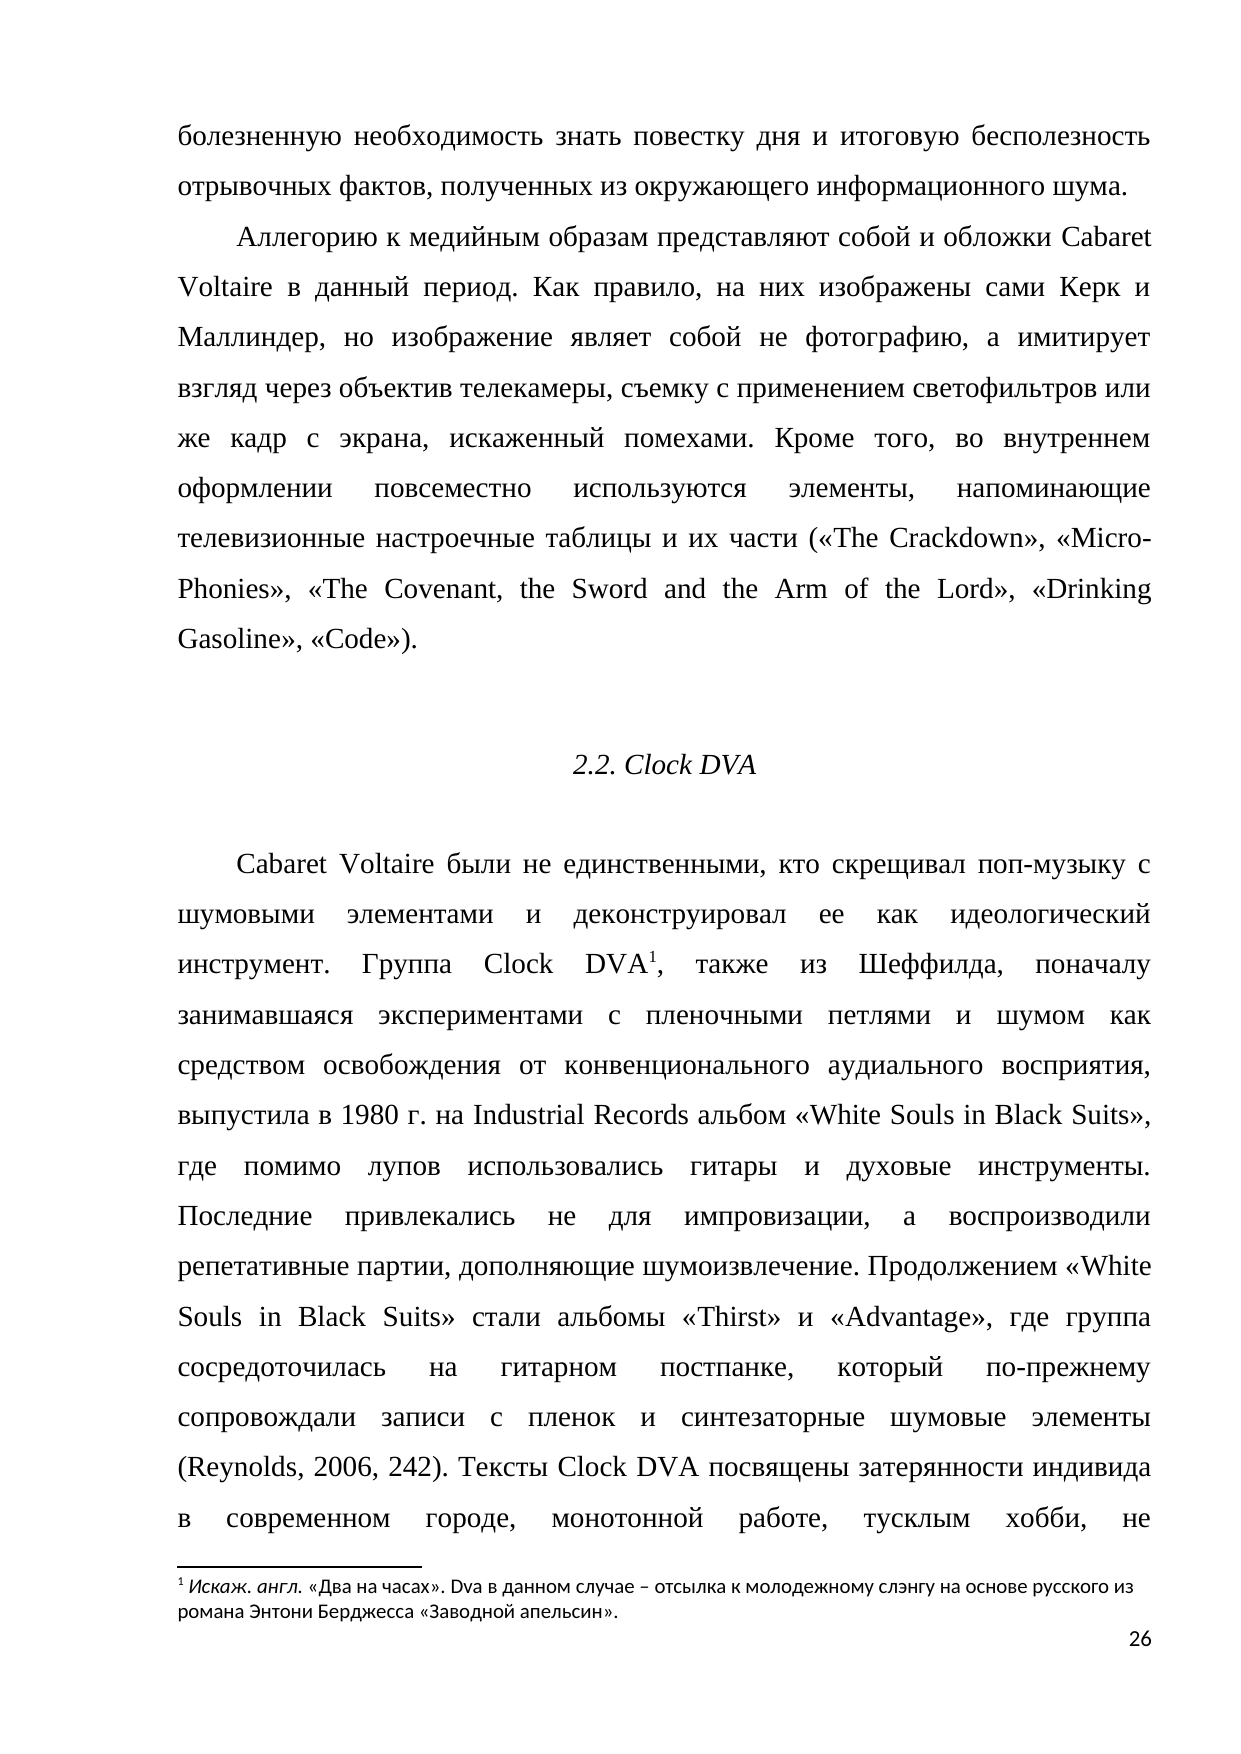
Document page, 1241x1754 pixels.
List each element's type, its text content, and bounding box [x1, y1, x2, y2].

text Аллегорию к медийным образам представляют собой и обложки Cabaret Voltaire в данный период. Как правило, на них изображены сами Керк и Маллиндер, но изображение являет собой не фотографию, а имитирует взгляд через объектив телекамеры, съемку с применением светофильтров или же кадр с экрана, искаженный помехами. Кроме того, во внутреннем оформлении повсеместно используются элементы, напоминающие телевизионные настроечные таблицы и их части («The Crackdown», «Micro-Phonies», «The Covenant, the Sword and the Arm of the Lord», «Drinking Gasoline», «Code»). [177, 219, 1152, 655]
subtitle 2.2. Clock DVA [177, 747, 1152, 780]
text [177, 118, 1152, 202]
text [177, 846, 1152, 1533]
